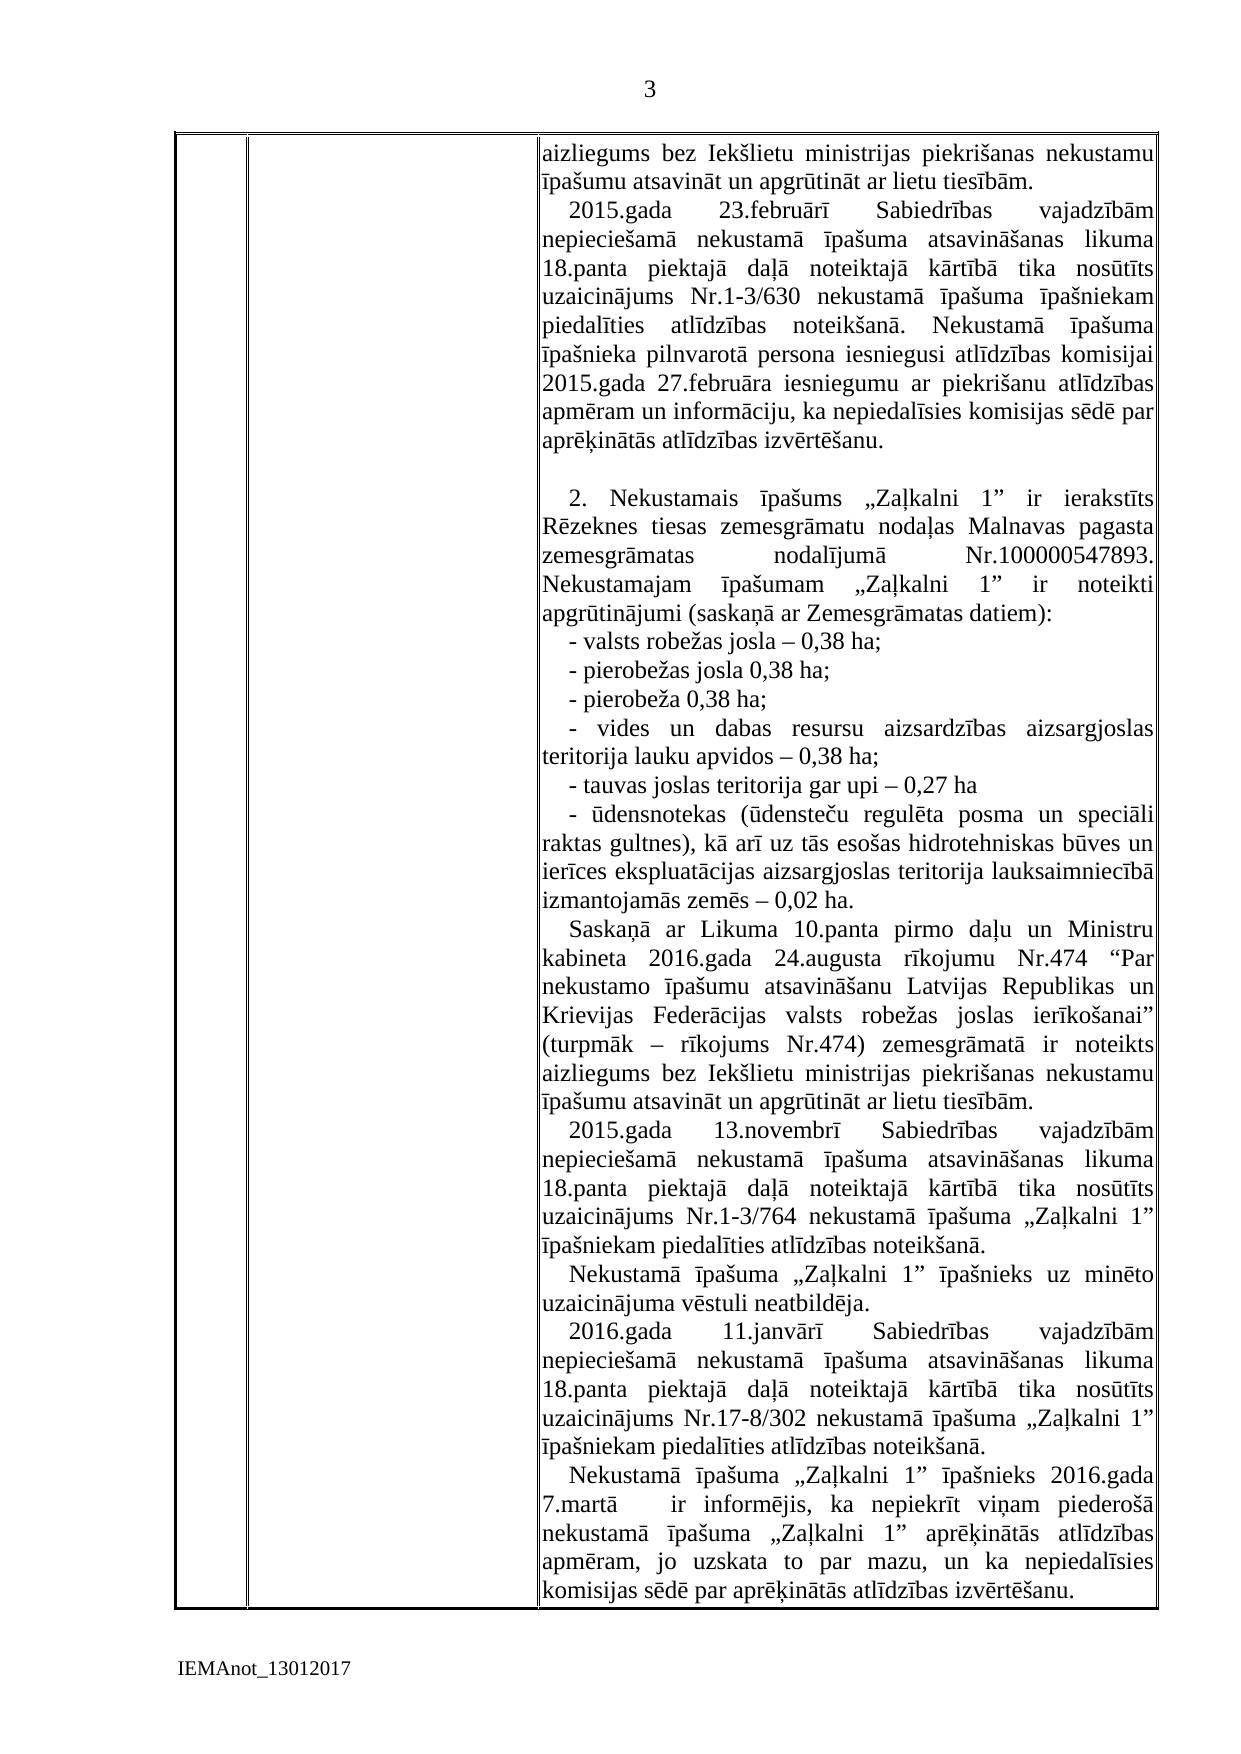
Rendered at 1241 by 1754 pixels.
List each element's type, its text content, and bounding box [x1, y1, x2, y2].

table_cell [248, 135, 539, 1607]
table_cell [539, 135, 1156, 1607]
table_cell 2. [177, 135, 248, 1607]
